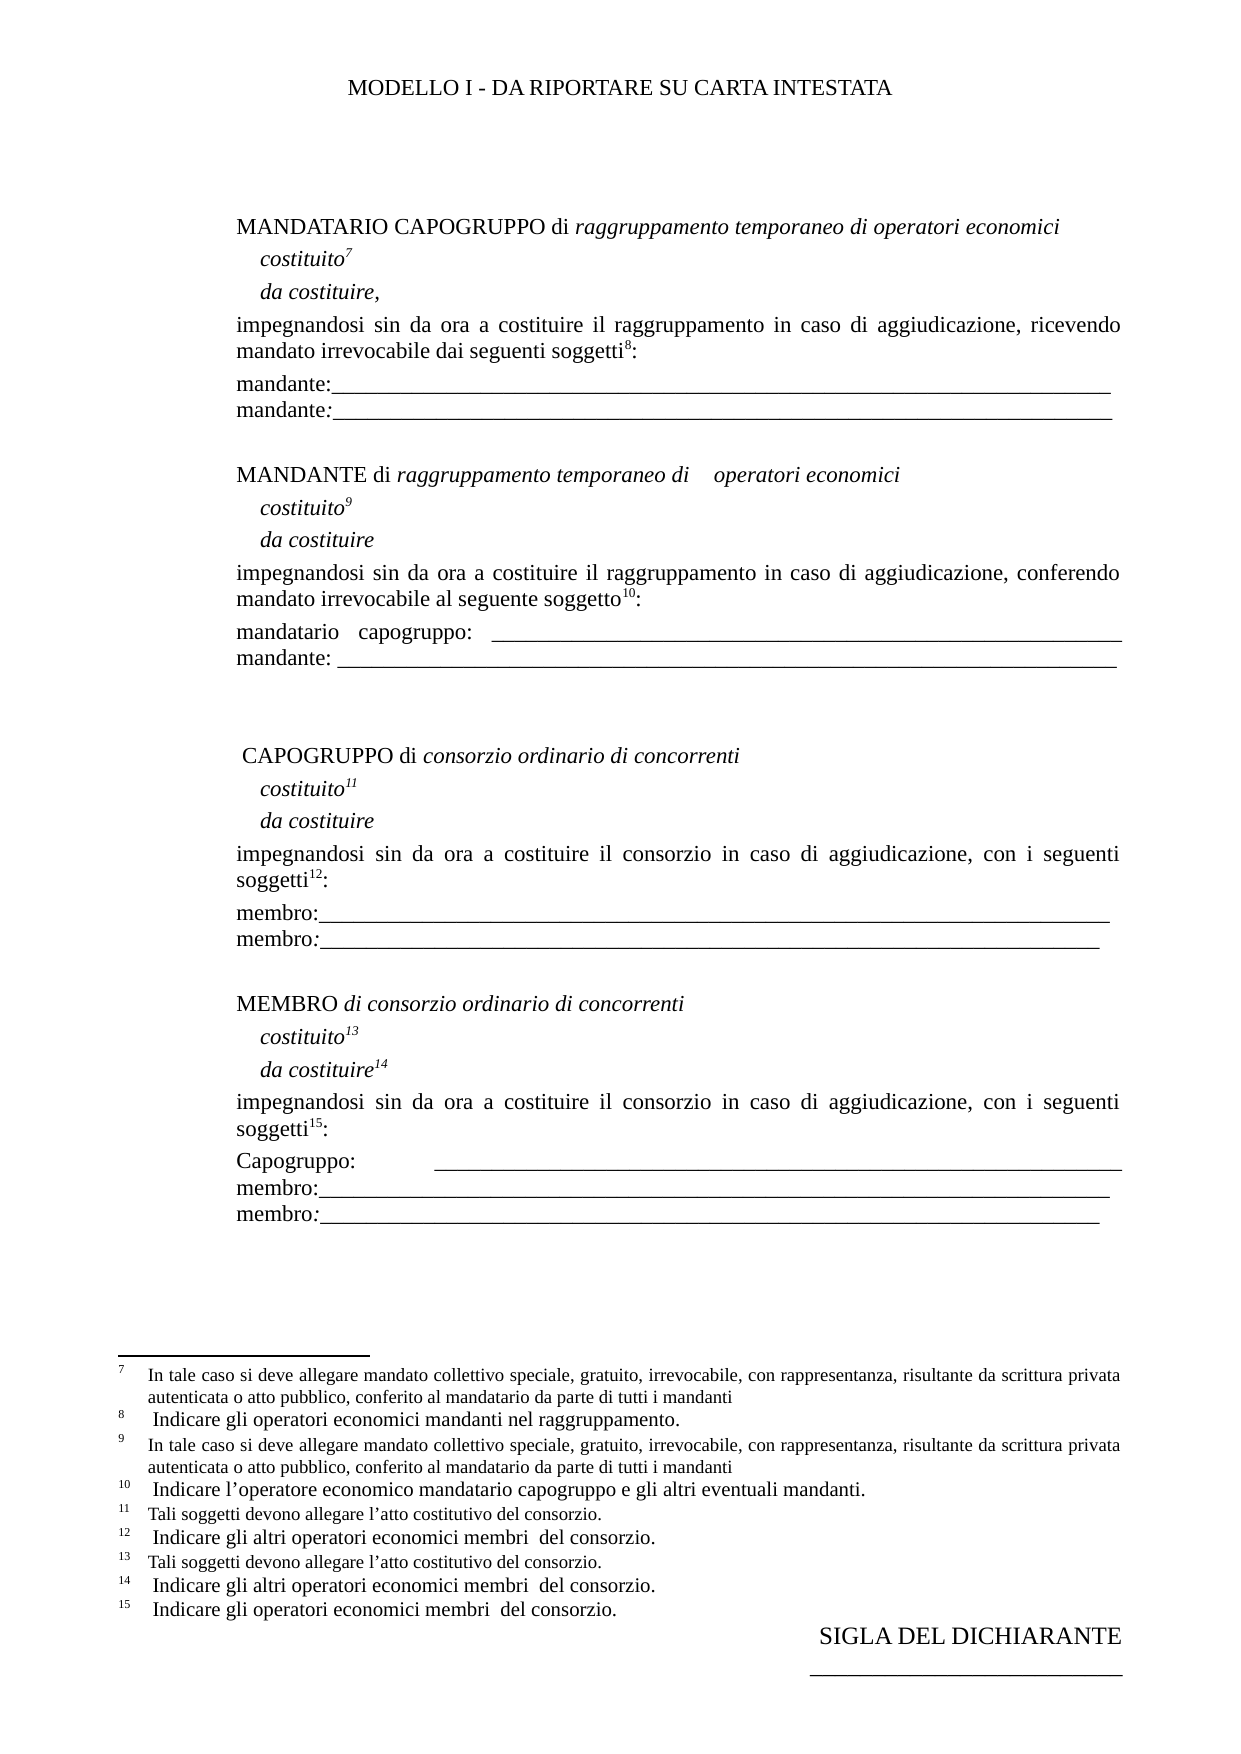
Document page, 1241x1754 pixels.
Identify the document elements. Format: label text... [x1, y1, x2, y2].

text  da costituire [192, 1056, 1122, 1082]
text  da costituire, [192, 278, 1122, 304]
text  MANDATARIO CAPOGRUPPO di raggruppamento temporaneo di operatori economici [192, 213, 1122, 239]
text mandante:____________________________________________________________________mandante:____________________________________________________________________ [236, 369, 1122, 422]
text  MANDANTE di raggruppamento temporaneo di operatori economici [192, 461, 1122, 487]
text  costituito [236, 1023, 1122, 1049]
text  costituito [236, 494, 1122, 520]
text  MEMBRO di consorzio ordinario di concorrenti [192, 990, 1122, 1017]
text  costituito [192, 245, 1122, 272]
text Capogruppo: ____________________________________________________________ membro:_____________________________________________________________________membro:____________________________________________________________________ [236, 1147, 1122, 1226]
text membro:_____________________________________________________________________membro:____________________________________________________________________ [236, 899, 1122, 952]
text impegnandosi sin da ora a costituire il raggruppamento in caso di aggiudicazione, ricevendo mandato irrevocabile dai seguenti soggetti: [236, 311, 1122, 363]
text  costituito [236, 775, 1122, 801]
text impegnandosi sin da ora a costituire il consorzio in caso di aggiudicazione, con i seguenti soggetti: [236, 840, 1122, 893]
text  CAPOGRUPPO di consorzio ordinario di concorrenti [192, 742, 1122, 768]
text impegnandosi sin da ora a costituire il raggruppamento in caso di aggiudicazione, conferendo mandato irrevocabile al seguente soggetto: [236, 559, 1122, 612]
text  da costituire [192, 807, 1122, 834]
text impegnandosi sin da ora a costituire il consorzio in caso di aggiudicazione, con i seguenti soggetti: [236, 1088, 1122, 1141]
text mandatario capogruppo: _______________________________________________________ mandante: ____________________________________________________________________ [236, 618, 1122, 671]
text  da costituire [192, 526, 1122, 553]
